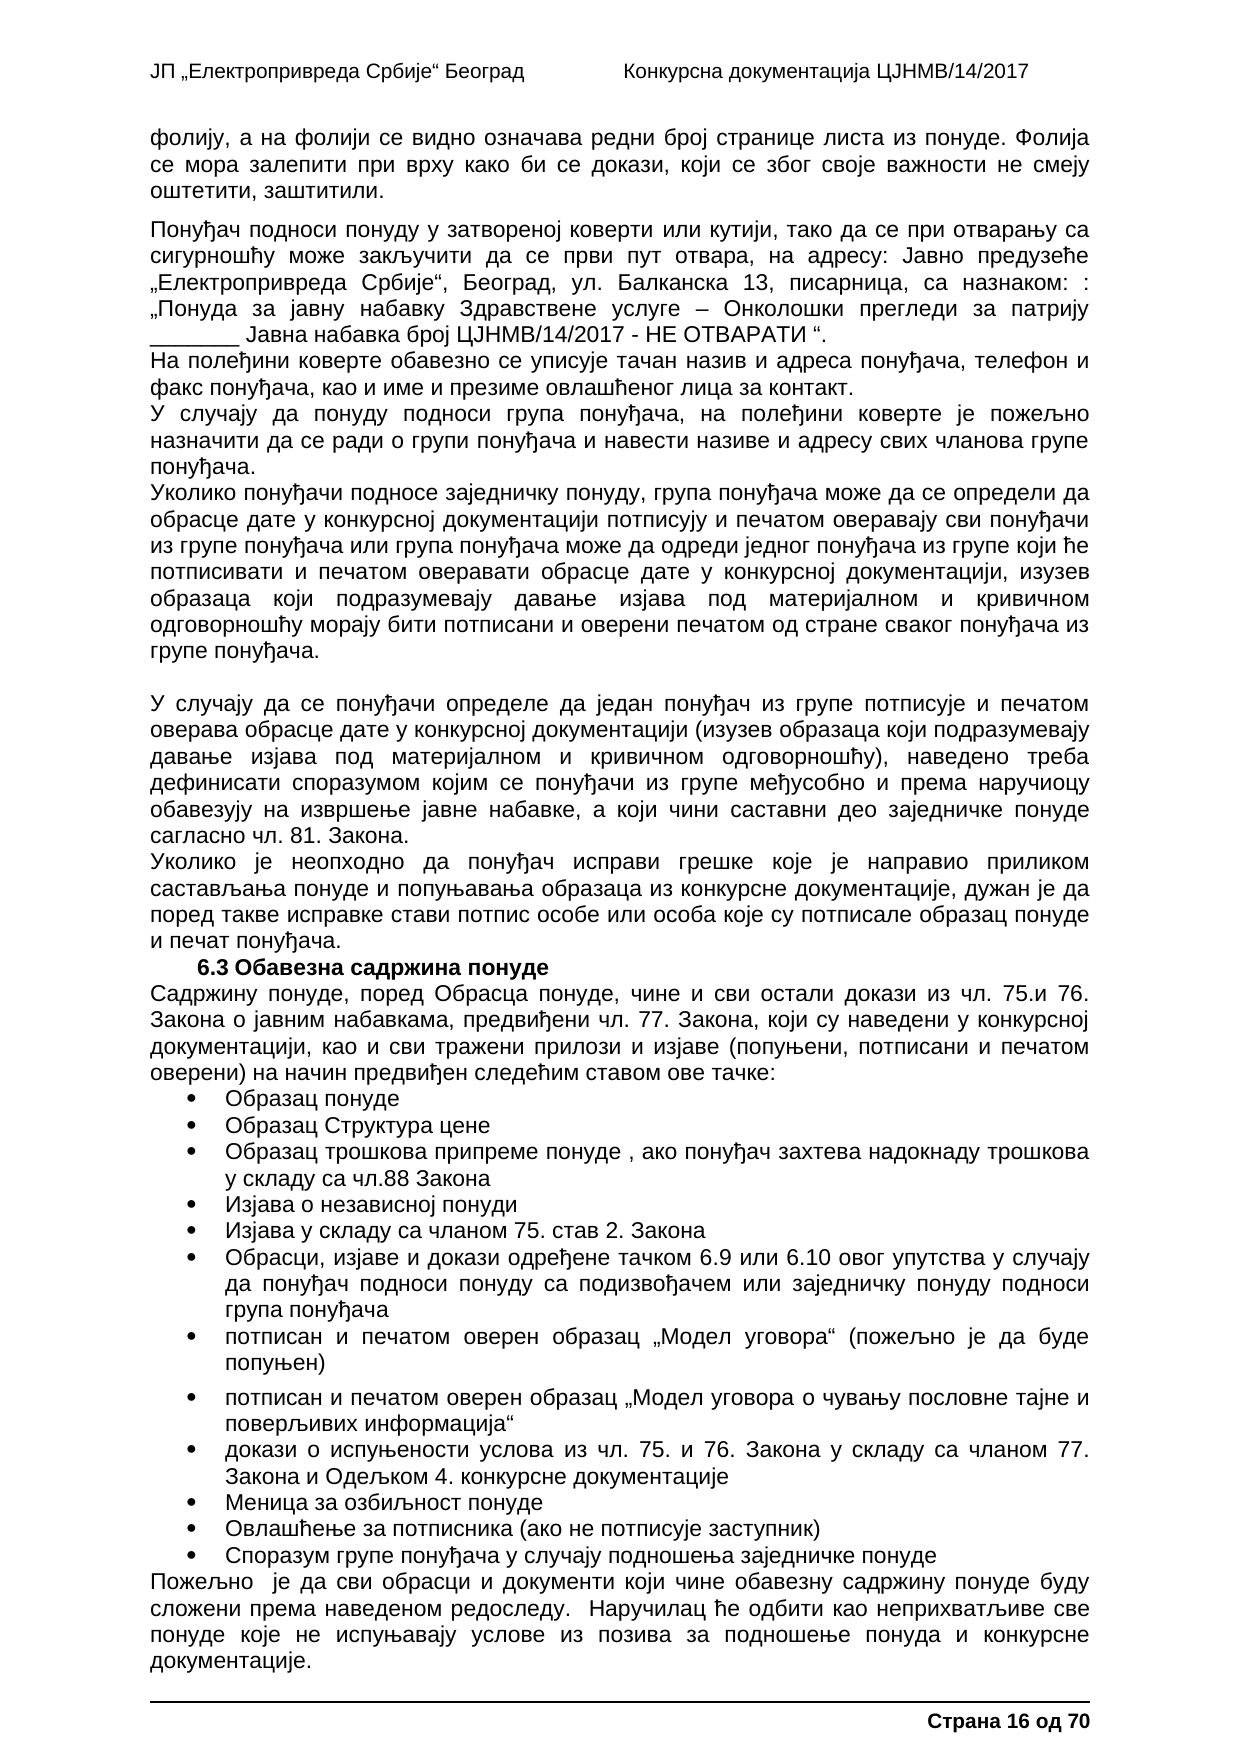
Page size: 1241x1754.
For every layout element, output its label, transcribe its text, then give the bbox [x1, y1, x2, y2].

text Уколико понуђачи подносе заједничку понуду, група понуђача може да се определи да обрасце дате у конкурсној документацији потписују и печатом оверавају сви понуђачи из групе понуђача или група понуђача може да одреди једног понуђача из групе који ће потписивати и печатом оверавати обрасце дате у конкурсној документацији, изузев образаца који подразумевају давање изјава под материјалном и кривичном одговорношћу морају бити потписани и оверени печатом од стране сваког понуђача из групе понуђача. [150, 479, 1090, 664]
text Уколико је неопходно да понуђач исправи грешке које је направио приликом састављања понуде и попуњавања образаца из конкурсне документације, дужан је да поред такве исправке стави потпис особе или особа које су потписале образац понуде и печат понуђача. [150, 848, 1090, 954]
text потписан и печатом оверен образац „Модел уговора о чувању пословне тајне и поверљивих информација“ [187, 1384, 1090, 1436]
text потписан и печатом оверен образац „Модел уговора“ (пожељно је да буде попуњен) [187, 1323, 1090, 1375]
text Изјава о независној понуди [187, 1191, 1090, 1217]
text Овлашћење за потписника (ако не потписује заступник) [187, 1515, 1090, 1542]
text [150, 124, 1090, 203]
text Споразум групе понуђача у случају подношења заједничке понуде [187, 1542, 1090, 1568]
text Понуђач подноси понуду у затвореној коверти или кутији, тако да се при отварању са сигурношћу може закључити да се први пут отвара, на адресу: Јавно предузеће „Електропривреда Србије“, Београд, ул. Балканска 13, писарница, са назнаком: : „Понуда за јавну набавку Здравствене услуге – Онколошки прегледи за патрију _______ Јавна набавка број ЦЈНМВ/14/2017 - НЕ ОТВАРАТИ “. [150, 216, 1090, 347]
text Образац трошкова припреме понуде , ако понуђач захтева надокнаду трошкова у складу са чл.88 Закона [187, 1138, 1090, 1191]
text Образац Структура цене [187, 1112, 1090, 1138]
text У случају да се понуђачи определе да један понуђач из групе потписује и печатом оверава обрасце дате у конкурсној документацији (изузев образаца који подразумевају давање изјава под материјалном и кривичном одговорношћу), наведено треба дефинисати споразумом којим се понуђачи из групе међусобно и према наручиоцу обавезују на извршење јавне набавке, а који чини саставни део заједничке понуде сагласно чл. 81. Закона. [150, 690, 1090, 848]
text Меница за озбиљност понуде [187, 1489, 1090, 1515]
text Образац понуде [187, 1085, 1090, 1112]
text У случају да понуду подноси група понуђача, на полеђини коверте је пожељно назначити да се ради о групи понуђача и навести називе и адресу свих чланова групе понуђача. [150, 400, 1090, 479]
text Изјава у складу са чланом 75. став 2. Закона [187, 1217, 1090, 1243]
text На полеђини коверте обавезно се уписује тачан назив и адреса понуђача, телефон и факс понуђача, као и име и презиме овлашћеног лица за контакт. [150, 347, 1090, 400]
text Обрасци, изјаве и докази одређене тачком 6.9 или 6.10 овог упутства у случају да понуђач подноси понуду са подизвођачем или заједничку понуду подноси група понуђача [187, 1243, 1090, 1323]
list Обавезна садржина понуде [197, 954, 1090, 980]
text докази о испуњености услова из чл. 75. и 76. Закона у складу са чланом 77. Закона и Одељком 4. конкурсне документације [187, 1436, 1090, 1489]
text Садржину понуде, поред Обрасца понуде, чине и сви остали докази из чл. 75.и 76. Закона о јавним набавкама, предвиђени чл. 77. Закона, који су наведени у конкурсној документацији, као и сви тражени прилози и изјаве (попуњени, потписани и печатом оверени) на начин предвиђен следећим ставом ове тачке: [150, 980, 1090, 1085]
text Пожељно је да сви обрасци и документи који чине обавезну садржину понуде буду сложени према наведеном редоследу. Наручилац ће одбити као неприхватљиве све понуде које не испуњавају услове из позива за подношење понуда и конкурсне документације. [150, 1568, 1090, 1673]
